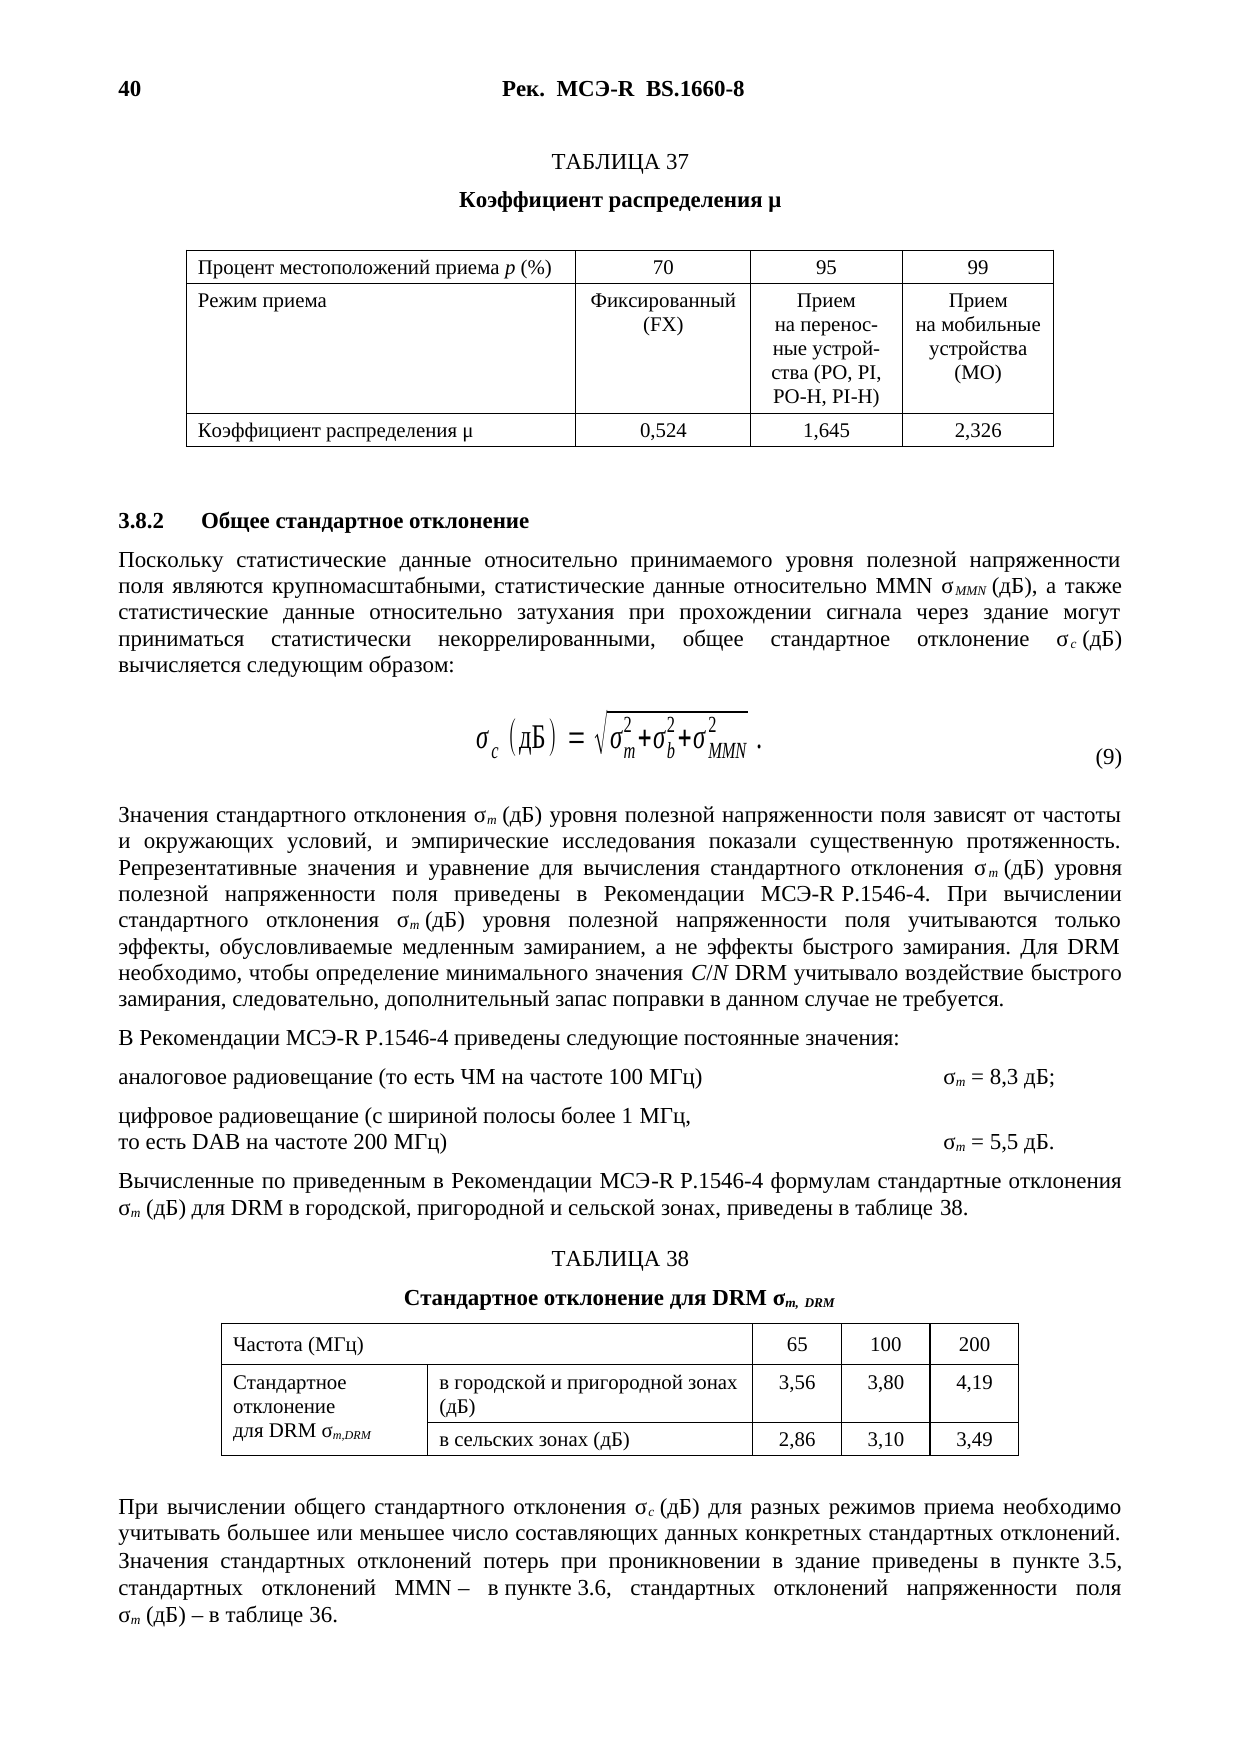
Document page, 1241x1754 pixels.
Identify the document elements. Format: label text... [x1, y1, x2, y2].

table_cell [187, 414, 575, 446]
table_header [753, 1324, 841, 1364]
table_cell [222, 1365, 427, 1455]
text цифровое радиовещание (с шириной полосы более 1 МГц, то есть DAB на частоте 200 МГц) σm = 5,5 дБ. [118, 1102, 1122, 1155]
subtitle 3.8.2 Общее стандартное отклонение [118, 507, 1122, 533]
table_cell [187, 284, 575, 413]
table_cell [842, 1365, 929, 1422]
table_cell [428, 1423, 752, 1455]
text аналоговое радиовещание (то есть ЧМ на частоте 100 МГц) σm = 8,3 дБ; [118, 1063, 1122, 1089]
text При вычислении общего стандартного отклонения σc (дБ) для разных режимов приема необходимо учитывать большее или меньшее число составляющих данных конкретных стандартных отклонений. Значения стандартных отклонений потерь при проникновении в здание приведены в пункте ‎3.5, стандартных отклонений MMN – в пункте ‎3.6, стандартных отклонений напряженности поля σm (дБ) – в таблице 36. [118, 1493, 1122, 1627]
title Стандартное отклонение для DRM σm, DRM [118, 1284, 1122, 1310]
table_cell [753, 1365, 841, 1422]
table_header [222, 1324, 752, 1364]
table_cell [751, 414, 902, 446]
text ТАБЛИЦА 38 [118, 1245, 1122, 1271]
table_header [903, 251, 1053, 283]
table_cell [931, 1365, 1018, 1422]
text Вычисленные по приведенным в Рекомендации МСЭ-R P.1546-4 формулам стандартные отклонения σm (дБ) для DRM в городской, пригородной и сельской зонах, приведены в таблице 38. [118, 1167, 1122, 1220]
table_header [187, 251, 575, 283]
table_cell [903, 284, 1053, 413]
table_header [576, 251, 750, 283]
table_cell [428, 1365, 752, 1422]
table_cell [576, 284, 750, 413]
text ТАБЛИЦА 37 [118, 148, 1122, 174]
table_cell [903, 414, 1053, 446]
text В Рекомендации МСЭ-R P.1546-4 приведены следующие постоянные значения: [118, 1024, 1122, 1051]
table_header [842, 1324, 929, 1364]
title Коэффициент распределения μ [118, 187, 1122, 213]
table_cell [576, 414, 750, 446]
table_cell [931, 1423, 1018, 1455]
text (9) [118, 709, 1122, 769]
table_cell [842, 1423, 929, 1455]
text Поскольку статистические данные относительно принимаемого уровня полезной напряженности поля являются крупномасштабными, статистические данные относительно MMN σMMN (дБ), а также статистические данные относительно затухания при прохождении сигнала через здание могут приниматься статистически некоррелированными, общее стандартное отклонение σc (дБ) вычисляется следующим образом: [118, 546, 1122, 677]
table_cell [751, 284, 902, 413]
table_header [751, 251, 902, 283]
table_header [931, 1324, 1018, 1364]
text Значения стандартного отклонения σm (дБ) уровня полезной напряженности поля зависят от частоты и окружающих условий, и эмпирические исследования показали существенную протяженность. Репрезентативные значения и уравнение для вычисления стандартного отклонения σm (дБ) уровня полезной напряженности поля приведены в Рекомендации МСЭ-R P.1546-4. При вычислении стандартного отклонения σm (дБ) уровня полезной напряженности поля учитываются только эффекты, обусловливаемые медленным замиранием, а не эффекты быстрого замирания. Для DRM необходимо, чтобы определение минимального значения C/N DRM учитывало воздействие быстрого замирания, следовательно, дополнительный запас поправки в данном случае не требуется. [118, 801, 1122, 1012]
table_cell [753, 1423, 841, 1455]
